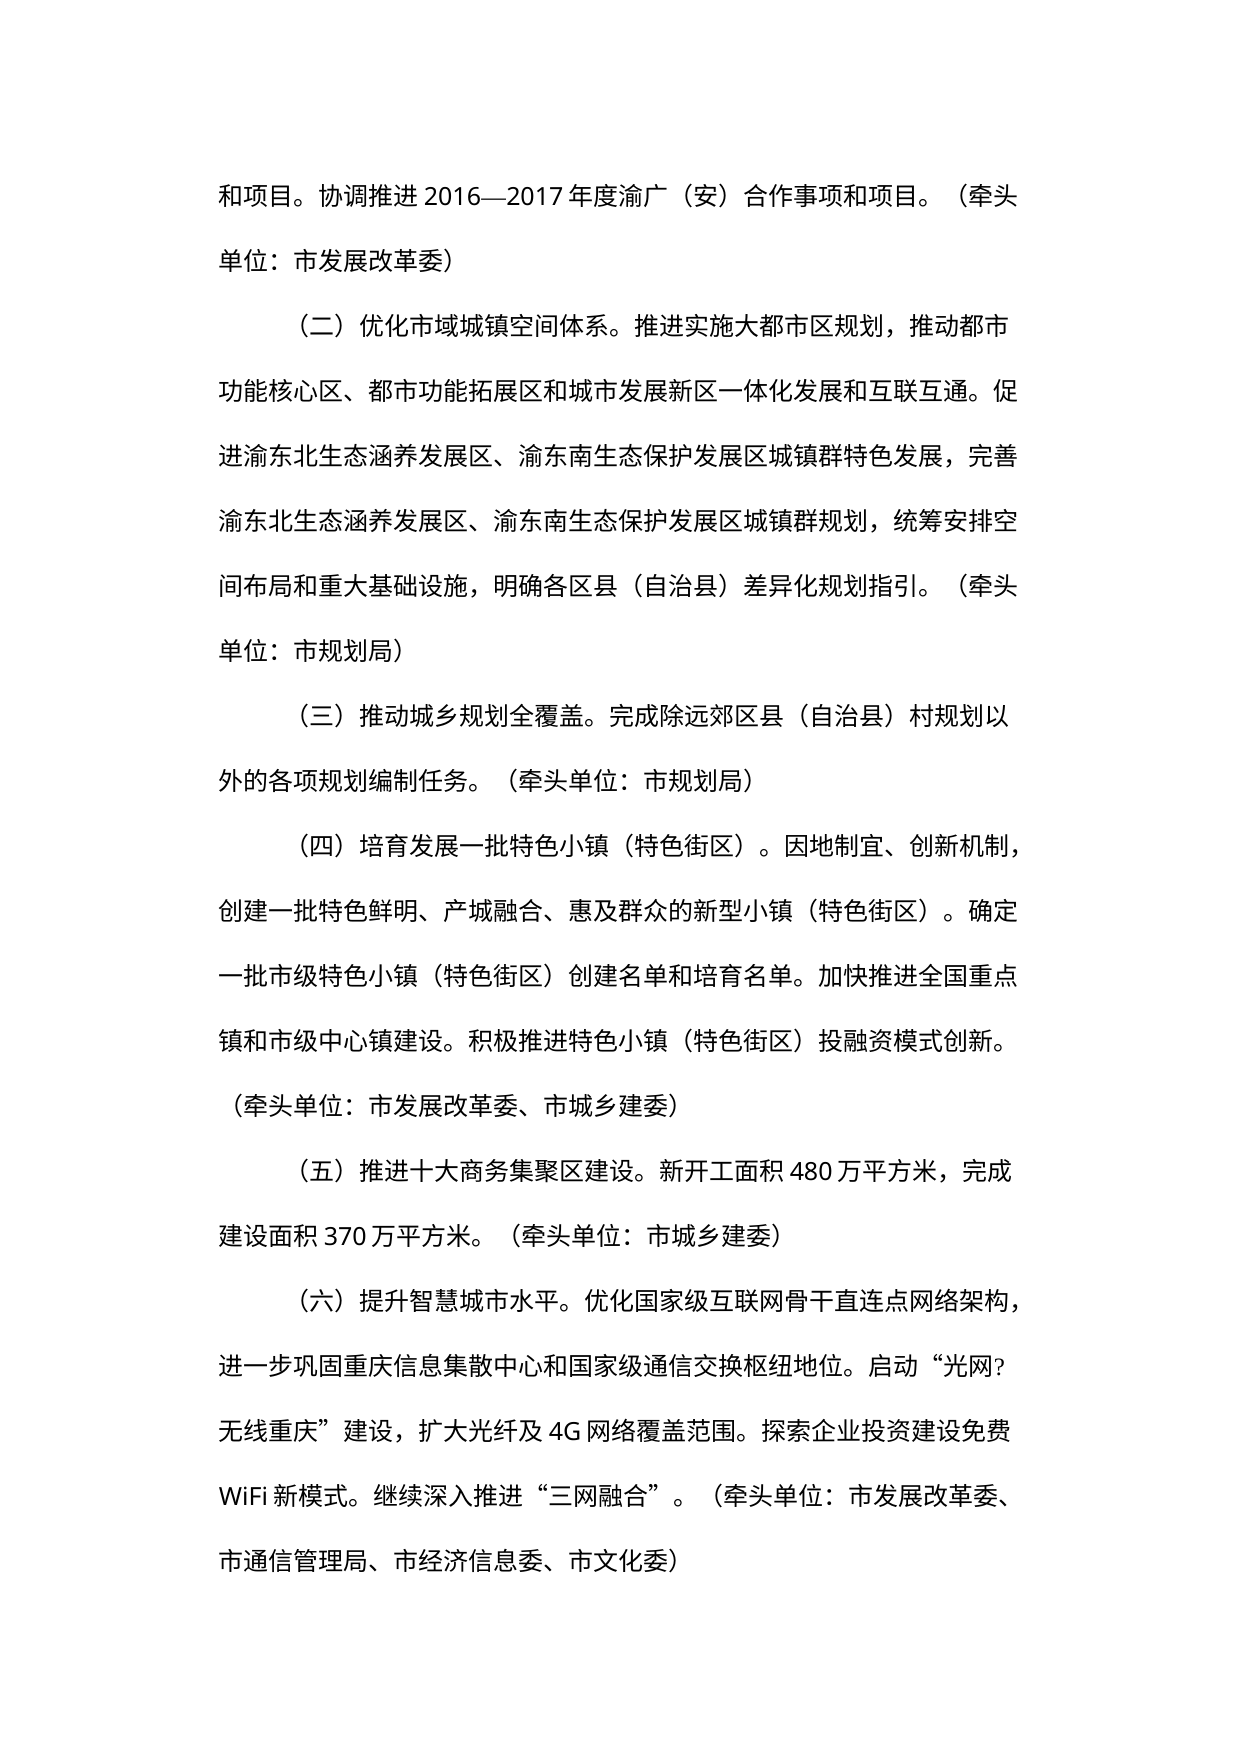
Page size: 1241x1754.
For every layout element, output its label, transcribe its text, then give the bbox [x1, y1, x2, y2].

text （六）提升智慧城市水平。优化国家级互联网骨干直连点网络架构，进一步巩固重庆信息集散中心和国家级通信交换枢纽地位。启动“光网?无线重庆”建设，扩大光纤及4G网络覆盖范围。探索企业投资建设免费WiFi新模式。继续深入推进“三网融合”。（牵头单位：市发展改革委、市通信管理局、市经济信息委、市文化委） [219, 1513, 1021, 1592]
text （三）推动城乡规划全覆盖。完成除远郊区县（自治县）村规划以外的各项规划编制任务。（牵头单位：市规划局） [219, 682, 1021, 812]
text （六）提升智慧城市水平。优化国家级互联网骨干直连点网络架构，进一步巩固重庆信息集散中心和国家级通信交换枢纽地位。启动“光网?无线重庆”建设，扩大光纤及4G网络覆盖范围。探索企业投资建设免费WiFi新模式。继续深入推进“三网融合”。（牵头单位：市发展改革委、市通信管理局、市经济信息委、市文化委） [219, 1267, 1021, 1479]
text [219, 162, 1021, 292]
text （四）培育发展一批特色小镇（特色街区）。因地制宜、创新机制，创建一批特色鲜明、产城融合、惠及群众的新型小镇（特色街区）。确定一批市级特色小镇（特色街区）创建名单和培育名单。加快推进全国重点镇和市级中心镇建设。积极推进特色小镇（特色街区）投融资模式创新。（牵头单位：市发展改革委、市城乡建委） [219, 812, 1021, 1137]
text （五）推进十大商务集聚区建设。新开工面积480万平方米，完成建设面积370万平方米。（牵头单位：市城乡建委） [219, 1137, 1021, 1267]
text （二）优化市域城镇空间体系。推进实施大都市区规划，推动都市功能核心区、都市功能拓展区和城市发展新区一体化发展和互联互通。促进渝东北生态涵养发展区、渝东南生态保护发展区城镇群特色发展，完善渝东北生态涵养发展区、渝东南生态保护发展区城镇群规划，统筹安排空间布局和重大基础设施，明确各区县（自治县）差异化规划指引。（牵头单位：市规划局） [219, 292, 1021, 682]
